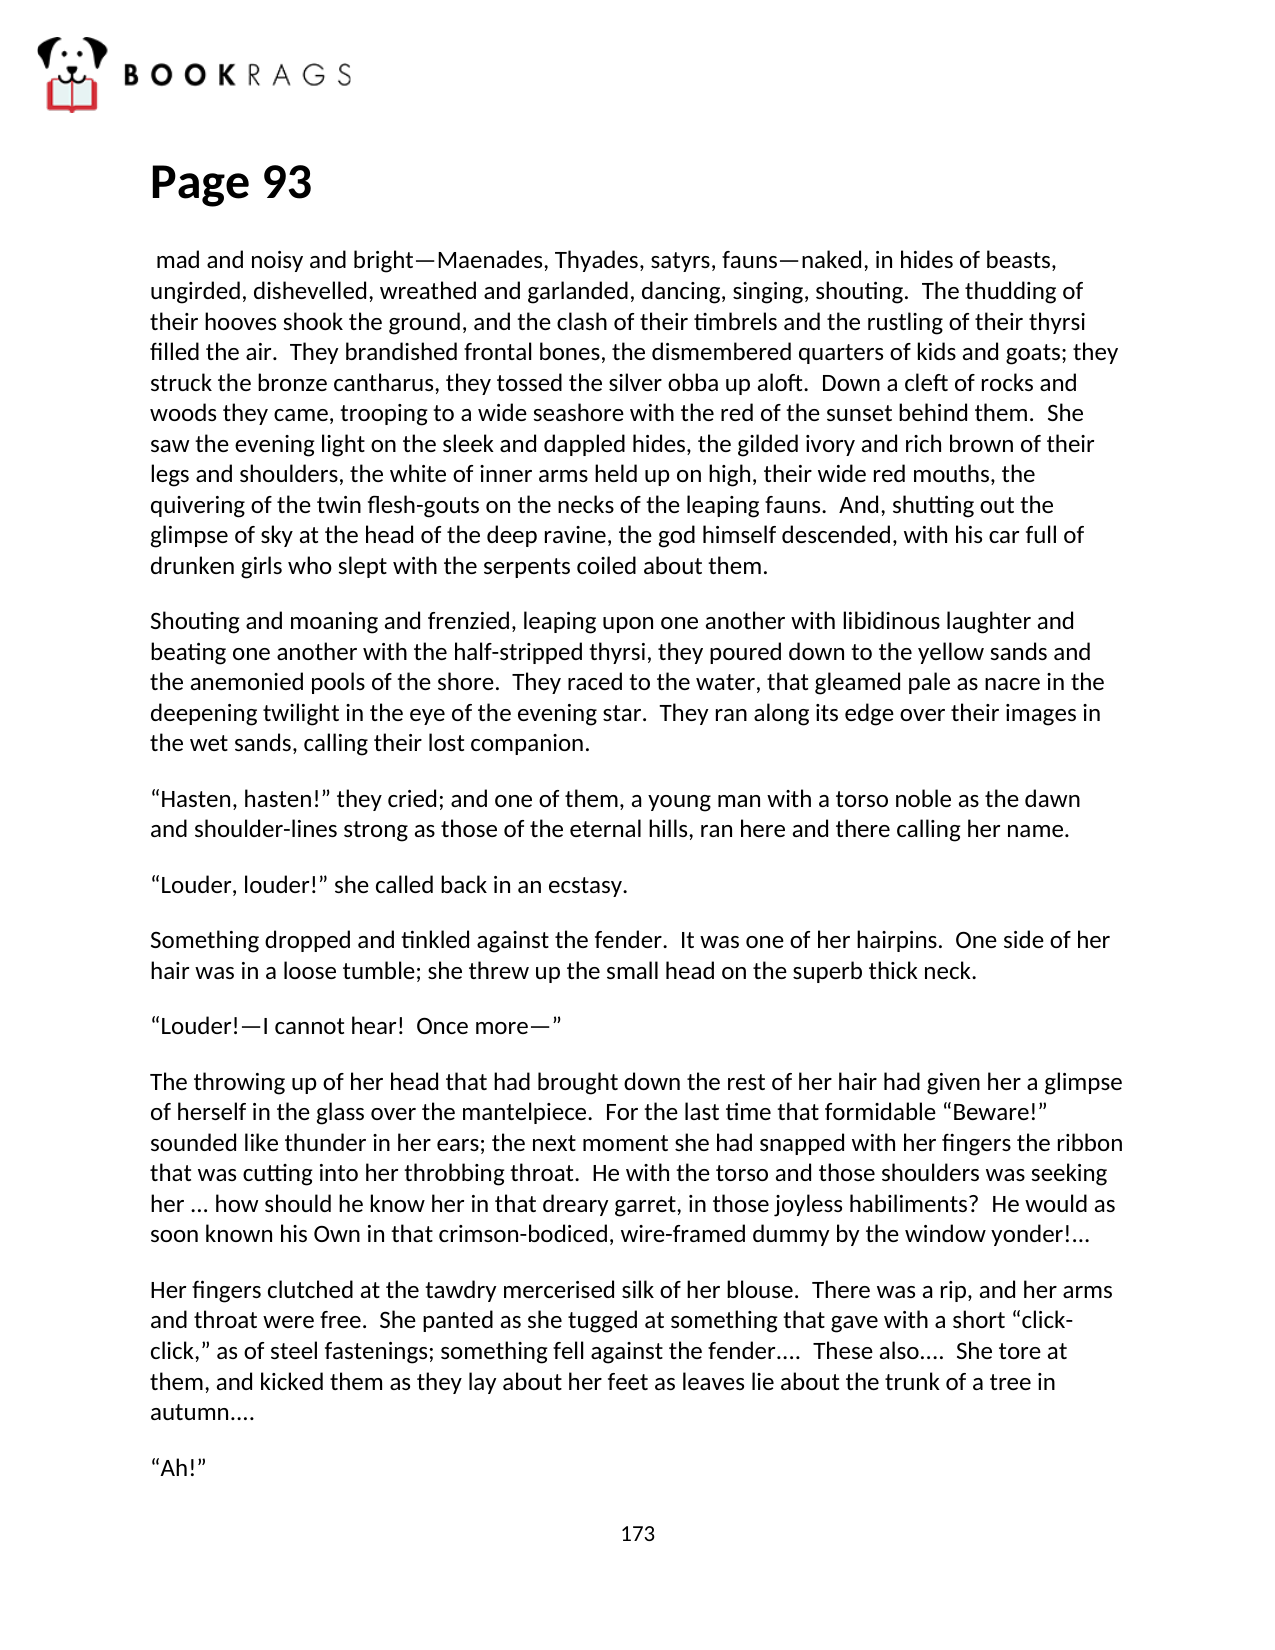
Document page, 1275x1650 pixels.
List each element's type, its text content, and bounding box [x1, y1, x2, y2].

text Something dropped and tinkled against the fender. It was one of her hairpins. One side of her hair was in a loose tumble; she threw up the small head on the superb thick neck. [150, 924, 1125, 986]
text mad and noisy and bright—­Maenades, Thyades, satyrs, fauns—­naked, in hides of beasts, ungirded, dishevelled, wreathed and garlanded, dancing, singing, shouting. The thudding of their hooves shook the ground, and the clash of their timbrels and the rustling of their thyrsi filled the air. They brandished frontal bones, the dismembered quarters of kids and goats; they struck the bronze cantharus, they tossed the silver obba up aloft. Down a cleft of rocks and woods they came, trooping to a wide seashore with the red of the sunset behind them. She saw the evening light on the sleek and dappled hides, the gilded ivory and rich brown of their legs and shoulders, the white of inner arms held up on high, their wide red mouths, the quivering of the twin flesh-gouts on the necks of the leaping fauns. And, shutting out the glimpse of sky at the head of the deep ravine, the god himself descended, with his car full of drunken girls who slept with the serpents coiled about them. [150, 244, 1125, 580]
text “Louder!—­I cannot hear! Once more—­” [150, 1011, 1125, 1041]
text Her fingers clutched at the tawdry mercerised silk of her blouse. There was a rip, and her arms and throat were free. She panted as she tugged at something that gave with a short “click-click,” as of steel fastenings; something fell against the fender.... These also.... She tore at them, and kicked them as they lay about her feet as leaves lie about the trunk of a tree in autumn.... [150, 1274, 1125, 1427]
text Page 93 [150, 150, 1125, 211]
text “Hasten, hasten!” they cried; and one of them, a young man with a torso noble as the dawn and shoulder-lines strong as those of the eternal hills, ran here and there calling her name. [150, 783, 1125, 844]
text Shouting and moaning and frenzied, leaping upon one another with libidinous laughter and beating one another with the half-stripped thyrsi, they poured down to the yellow sands and the anemonied pools of the shore. They raced to the water, that gleamed pale as nacre in the deepening twilight in the eye of the evening star. They ran along its edge over their images in the wet sands, calling their lost companion. [150, 605, 1125, 758]
text “Louder, louder!” she called back in an ecstasy. [150, 869, 1125, 899]
picture [37, 37, 351, 113]
text The throwing up of her head that had brought down the rest of her hair had given her a glimpse of herself in the glass over the mantelpiece. For the last time that formidable “Beware!” sounded like thunder in her ears; the next moment she had snapped with her fingers the ribbon that was cutting into her throbbing throat. He with the torso and those shoulders was seeking her ... how should he know her in that dreary garret, in those joyless habiliments? He would as soon known his Own in that crimson-bodiced, wire-framed dummy by the window yonder!... [150, 1066, 1125, 1249]
text “Ah!” [150, 1452, 1125, 1482]
